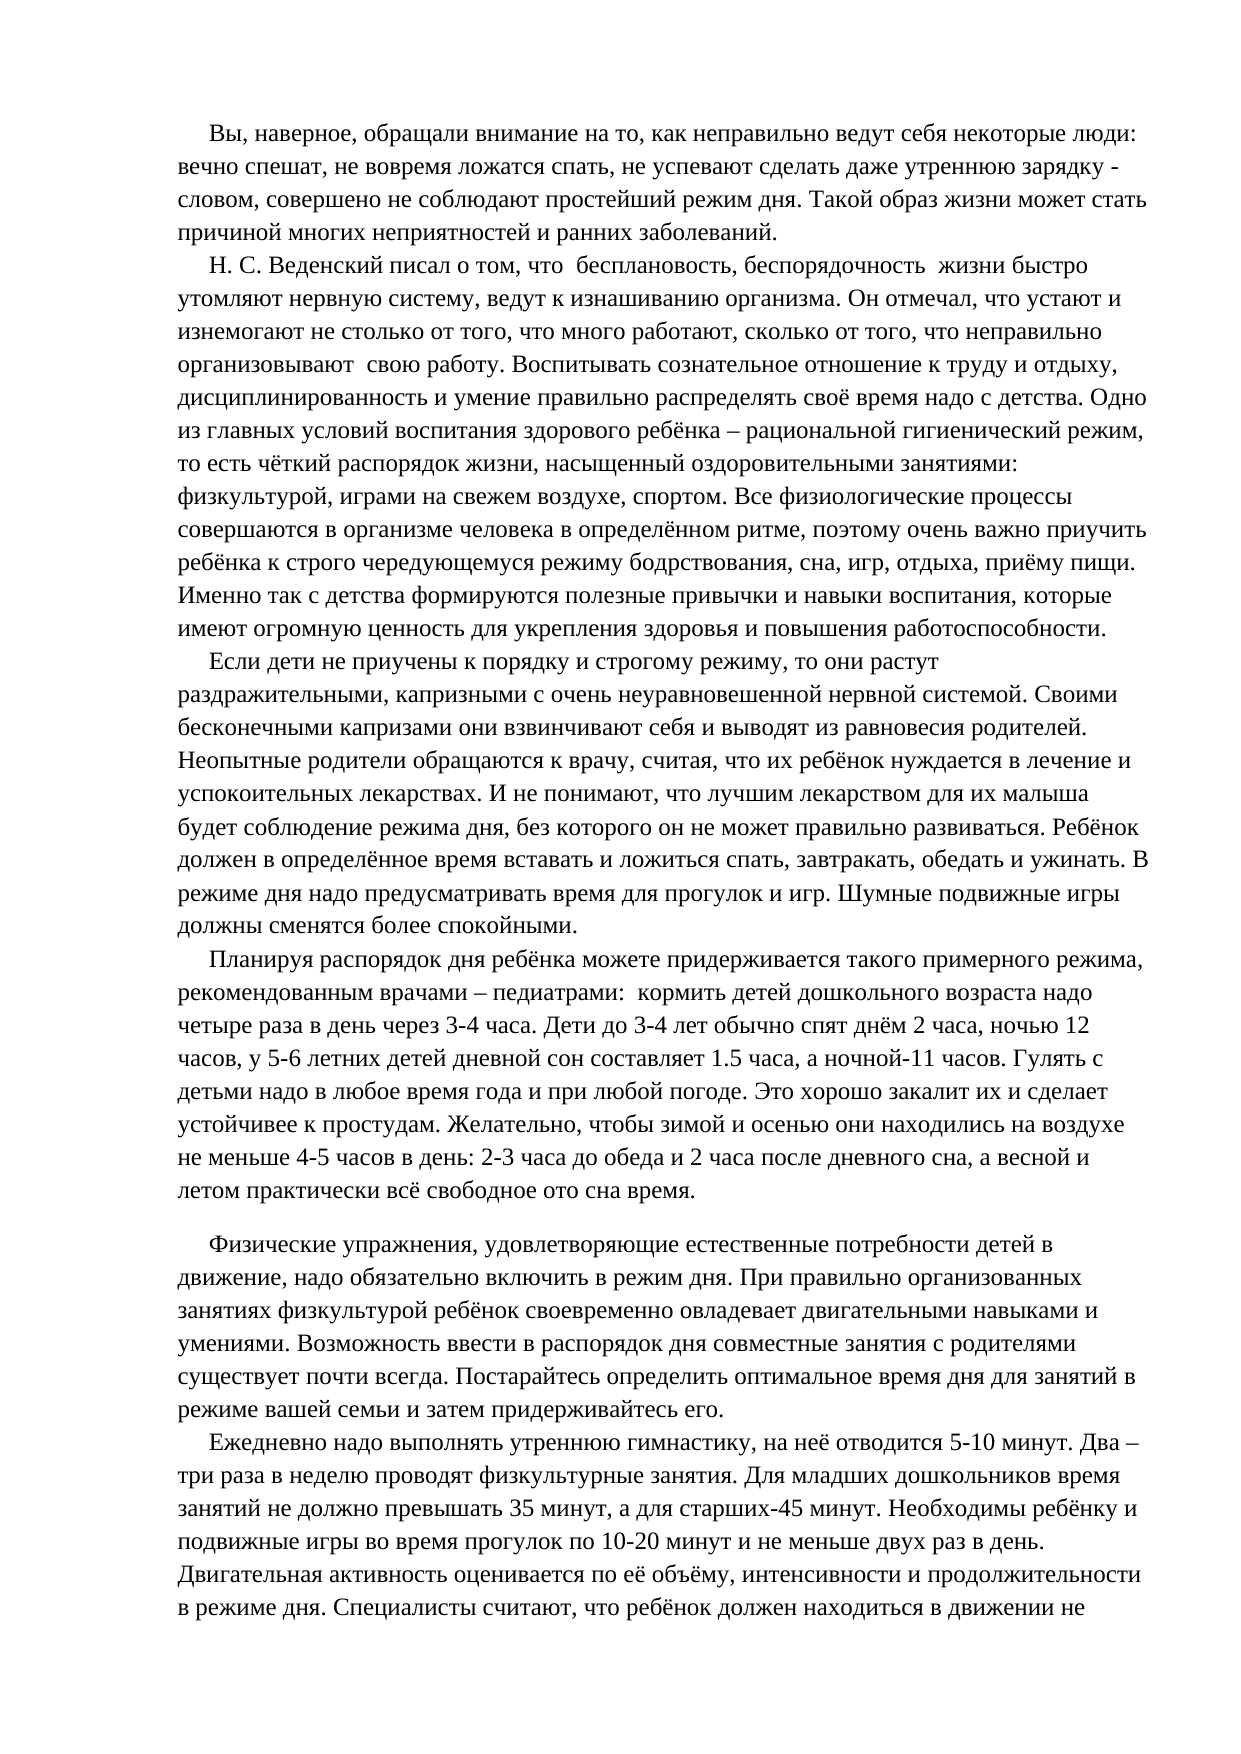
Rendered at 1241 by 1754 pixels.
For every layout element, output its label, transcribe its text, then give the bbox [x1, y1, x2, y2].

text Физические упражнения, удовлетворяющие естественные потребности детей в движение, надо обязательно включить в режим дня. При правильно организованных занятиях физкультурой ребёнок своевременно овладевает двигательными навыками и умениями. Возможность ввести в распорядок дня совместные занятия с родителями существует почти всегда. Постарайтесь определить оптимальное время дня для занятий в режиме вашей семьи и затем придерживайтесь его. [177, 1229, 1152, 1422]
text Н. С. Веденский писал о том, что бесплановость, беспорядочность жизни быстро утомляют нервную систему, ведут к изнашиванию организма. Он отмечал, что устают и изнемогают не столько от того, что много работают, сколько от того, что неправильно организовывают свою работу. Воспитывать сознательное отношение к труду и отдыху, дисциплинированность и умение правильно распределять своё время надо с детства. Одно из главных условий воспитания здорового ребёнка – рациональной гигиенический режим, то есть чёткий распорядок жизни, насыщенный оздоровительными занятиями: физкультурой, играми на свежем воздухе, спортом. Все физиологические процессы совершаются в организме человека в определённом ритме, поэтому очень важно приучить ребёнка к строго чередующемуся режиму бодрствования, сна, игр, отдыха, приёму пищи. Именно так с детства формируются полезные привычки и навыки воспитания, которые имеют огромную ценность для укрепления здоровья и повышения работоспособности. [177, 250, 1152, 642]
text Планируя распорядок дня ребёнка можете придерживается такого примерного режима, рекомендованным врачами – педиатрами: кормить детей дошкольного возраста надо четыре раза в день через 3-4 часа. Дети до 3-4 лет обычно спят днём 2 часа, ночью 12 часов, у 5-6 летних детей дневной сон составляет 1.5 часа, а ночной-11 часов. Гулять с детьми надо в любое время года и при любой погоде. Это хорошо закалит их и сделает устойчивее к простудам. Желательно, чтобы зимой и осенью они находились на воздухе не меньше 4-5 часов в день: 2-3 часа до обеда и 2 часа после дневного сна, а весной и летом практически всё свободное ото сна время. [177, 944, 1152, 1203]
text Вы, наверное, обращали внимание на то, как неправильно ведут себя некоторые люди: вечно спешат, не вовремя ложатся спать, не успевают сделать даже утреннюю зарядку - словом, совершено не соблюдают простейший режим дня. Такой образ жизни может стать причиной многих неприятностей и ранних заболеваний. [177, 118, 1152, 246]
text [177, 1427, 1152, 1621]
text Если дети не приучены к порядку и строгому режиму, то они растут раздражительными, капризными с очень неуравновешенной нервной системой. Своими бесконечными капризами они взвинчивают себя и выводят из равновесия родителей. Неопытные родители обращаются к врачу, считая, что их ребёнок нуждается в лечение и успокоительных лекарствах. И не понимают, что лучшим лекарством для их малыша будет соблюдение режима дня, без которого он не может правильно развиваться. Ребёнок должен в определённое время вставать и ложиться спать, завтракать, обедать и ужинать. В режиме дня надо предусматривать время для прогулок и игр. Шумные подвижные игры должны сменятся более спокойными. [177, 646, 1152, 939]
